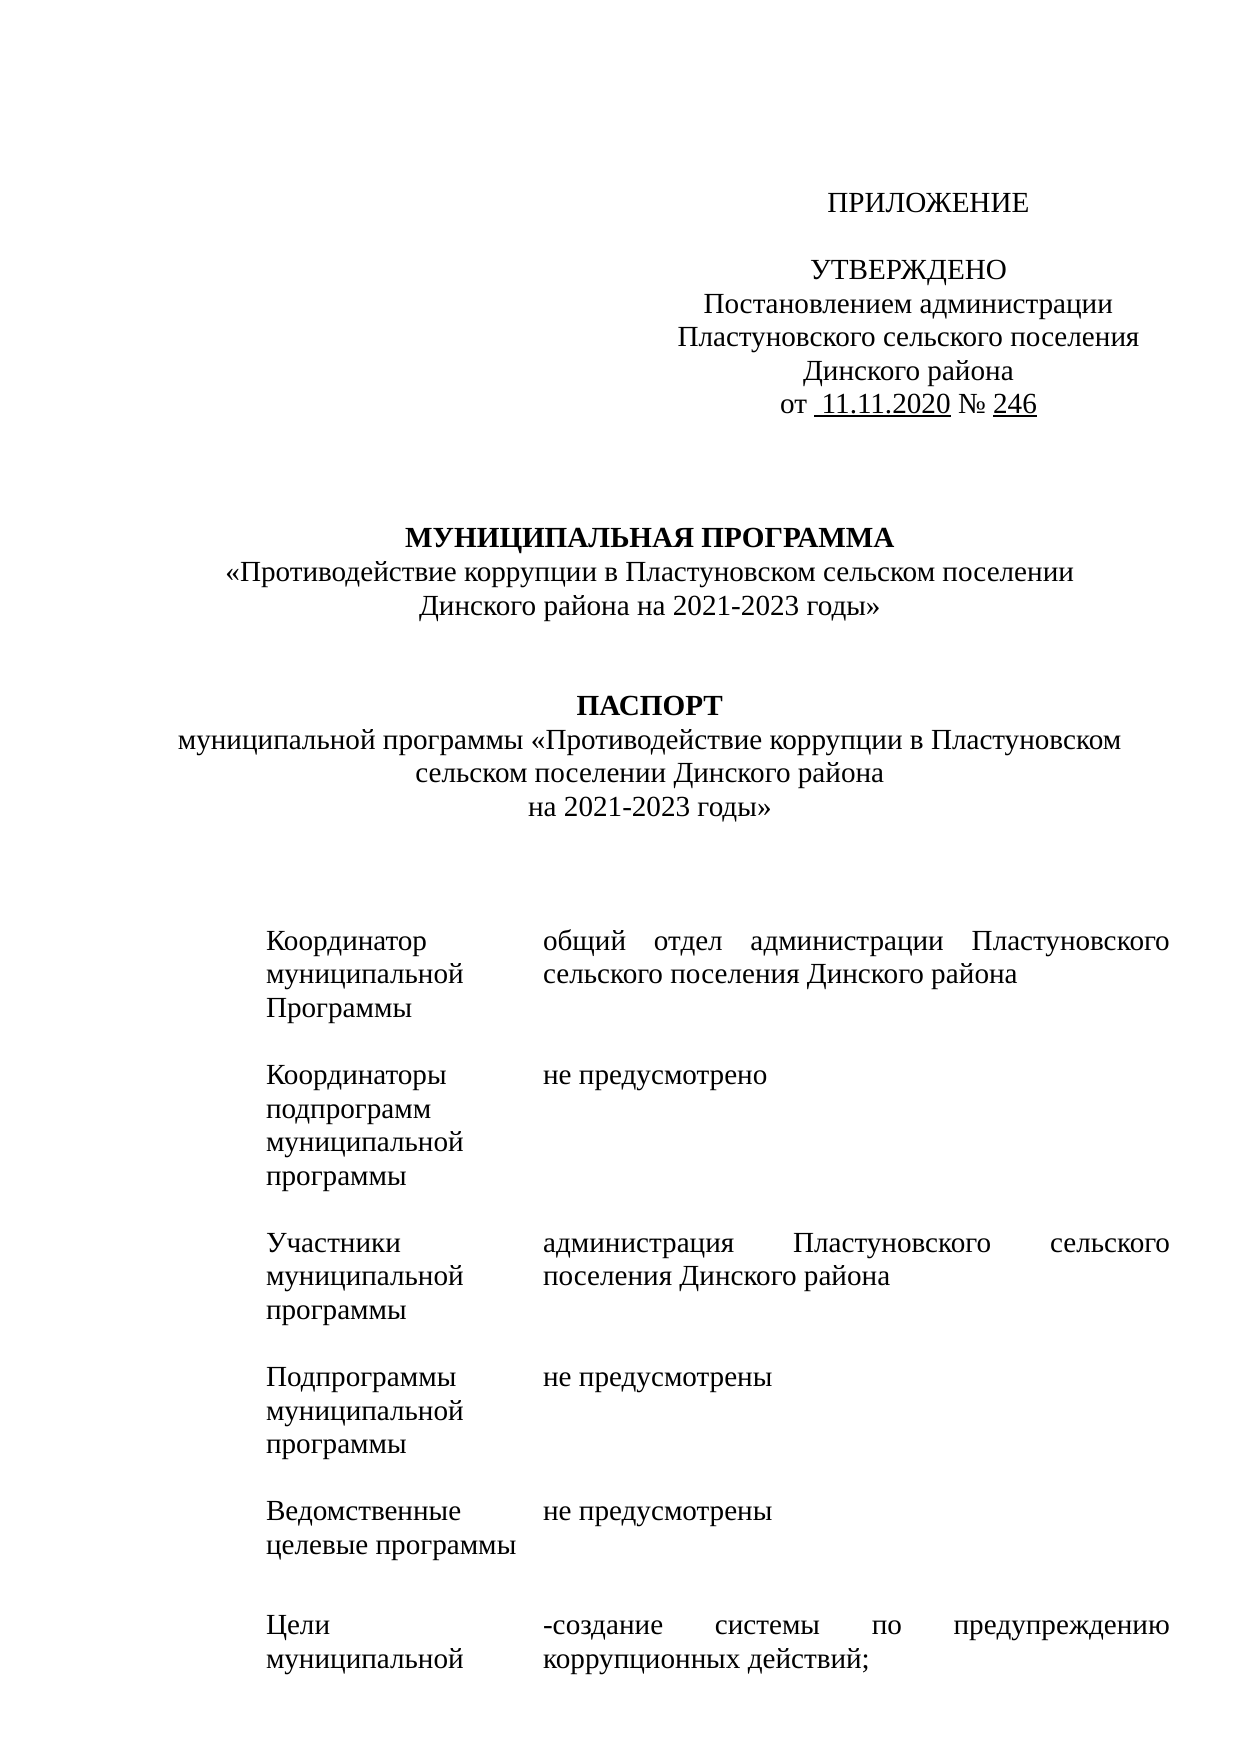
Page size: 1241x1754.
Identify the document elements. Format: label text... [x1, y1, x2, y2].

text «Противодействие коррупции в Пластуновском сельском поселении [148, 554, 1152, 588]
text Динского района на 2021-2023 годы» [148, 588, 1152, 621]
table_header Координатор муниципальной Программы [136, 890, 532, 1057]
table_cell администрация Пластуновского сельского поселения Динского района [532, 1225, 1181, 1359]
table_cell Ведомственные целевые программы [136, 1493, 532, 1607]
text МУНИЦИПАЛЬНАЯ ПРОГРАММА [148, 521, 1152, 554]
table_cell Подпрограммы муниципальной программы [136, 1359, 532, 1493]
text на 2021-2023 годы» [148, 789, 1152, 822]
table_cell не предусмотрены [532, 1493, 1181, 1607]
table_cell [136, 1608, 532, 1674]
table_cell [532, 1608, 1181, 1674]
table_cell не предусмотрены [532, 1359, 1181, 1493]
table_cell Участники муниципальной программы [136, 1225, 532, 1359]
table_header ПРИЛОЖЕНИЕ УТВЕРЖДЕНО Постановлением администрации Пластуновского сельского поселения Динского района от 11.11.2020 № 246 [620, 185, 1196, 420]
text ПАСПОРТ [148, 688, 1152, 722]
table_cell Координаторы подпрограмм муниципальной программы [136, 1057, 532, 1225]
table_cell не предусмотрено [532, 1057, 1181, 1225]
table_header общий отдел администрации Пластуновского сельского поселения Динского района [532, 890, 1181, 1057]
text муниципальной программы «Противодействие коррупции в Пластуновском сельском поселении Динского района [148, 722, 1152, 789]
